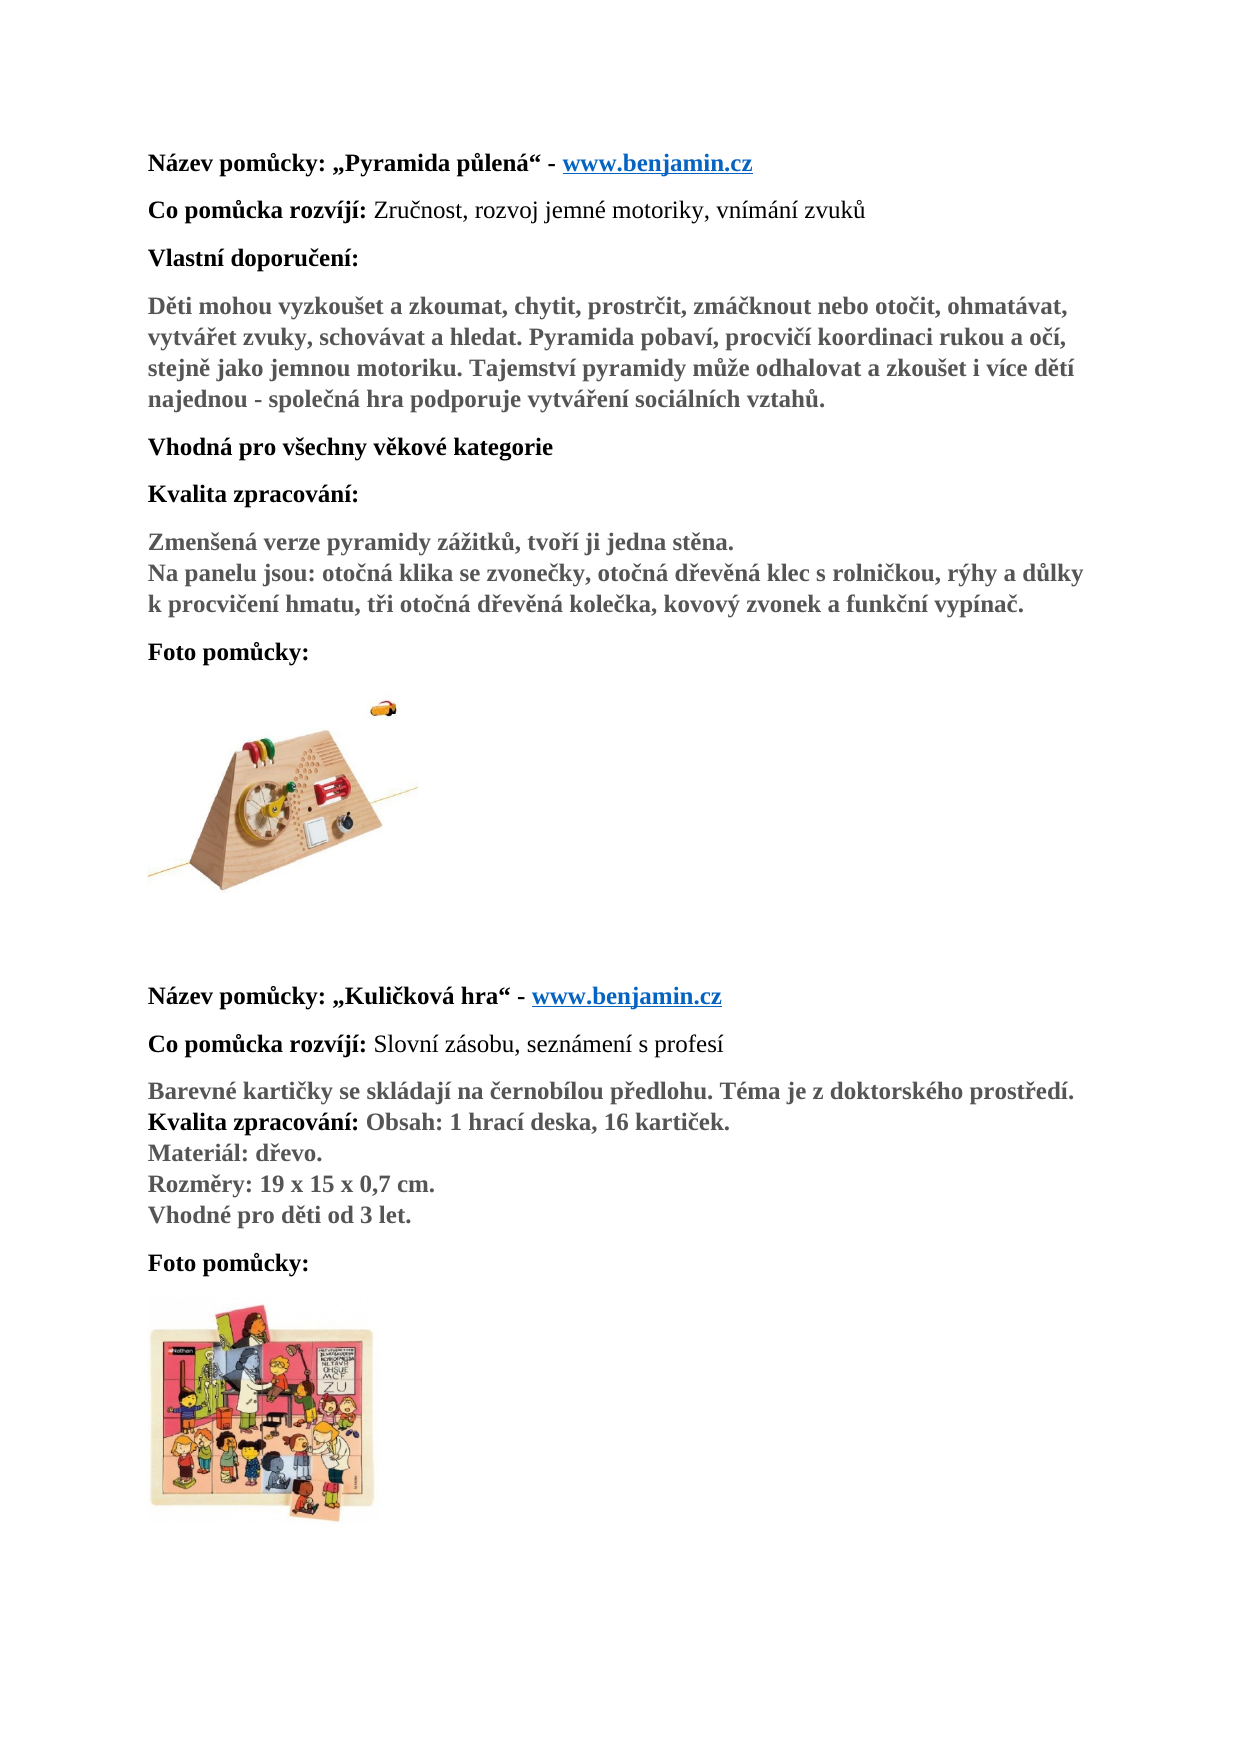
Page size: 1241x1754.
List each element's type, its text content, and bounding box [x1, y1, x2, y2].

text Děti mohou vyzkoušet a zkoumat, chytit, prostrčit, zmáčknout nebo otočit, ohmatávat, vytvářet zvuky, schovávat a hledat. Pyramida pobaví, procvičí koordinaci rukou a očí, stejně jako jemnou motoriku. Tajemství pyramidy může odhalovat a zkoušet i více dětí najednou - společná hra podporuje vytváření sociálních vztahů. [148, 291, 1093, 413]
text Co pomůcka rozvíjí: Slovní zásobu, seznámení s profesí [148, 1029, 1093, 1057]
text Název pomůcky: „Kuličková hra“ - www.benjamin.cz [148, 981, 1093, 1010]
text Zmenšená verze pyramidy zážitků, tvoří ji jedna stěna. Na panelu jsou: otočná klika se zvonečky, otočná dřevěná klec s rolničkou, rýhy a důlky k procvičení hmatu, tři otočná dřevěná kolečka, kovový zvonek a funkční vypínač. [148, 527, 1093, 618]
text Barevné kartičky se skládají na černobílou předlohu. Téma je z doktorského prostředí. Kvalita zpracování: Obsah: 1 hrací deska, 16 kartiček. Materiál: dřevo. Rozměry: 19 x 15 x 0,7 cm. Vhodné pro děti od 3 let. [148, 1076, 1093, 1229]
text Foto pomůcky: [148, 637, 1093, 666]
text Foto pomůcky: [148, 1248, 1093, 1277]
text Kvalita zpracování: [148, 479, 1093, 508]
text Vhodná pro všechny věkové kategorie [148, 432, 1093, 460]
picture [147, 684, 419, 915]
text Co pomůcka rozvíjí: Zručnost, rozvoj jemné motoriky, vnímání zvuků [148, 195, 1093, 224]
text Název pomůcky: „Pyramida půlená“ - www.benjamin.cz [148, 148, 1093, 176]
picture [147, 1296, 381, 1524]
text Vlastní doporučení: [148, 243, 1093, 272]
